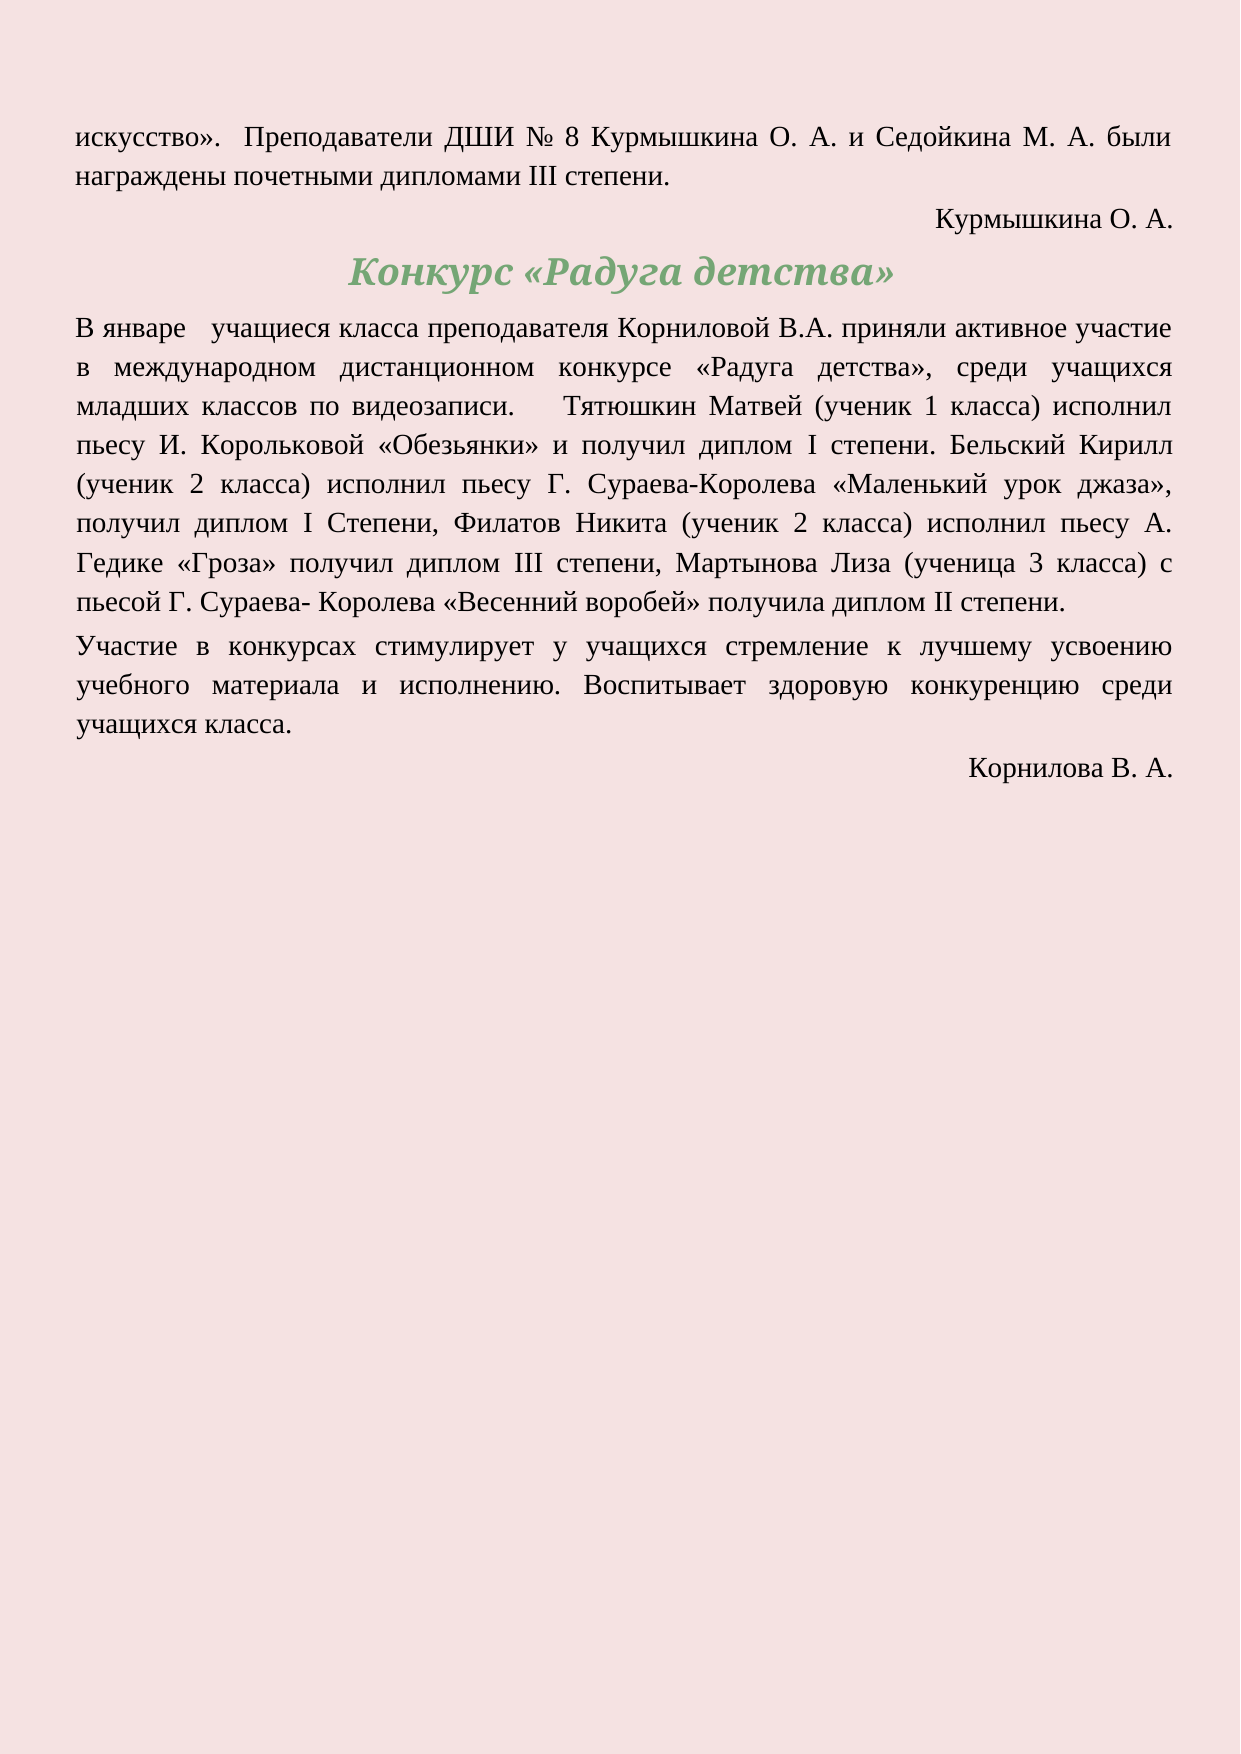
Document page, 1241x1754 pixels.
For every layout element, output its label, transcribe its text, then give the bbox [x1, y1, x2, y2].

text В январе учащиеся класса преподавателя Корниловой В.А. приняли активное участие в международном дистанционном конкурсе «Радуга детства», среди учащихся младших классов по видеозаписи. Тятюшкин Матвей (ученик 1 класса) исполнил пьесу И. Корольковой «Обезьянки» и получил диплом I степени. Бельский Кирилл (ученик 2 класса) исполнил пьесу Г. Сураева-Королева «Маленький урок джаза», получил диплом I Степени, Филатов Никита (ученик 2 класса) исполнил пьесу А. Гедике «Гроза» получил диплом III степени, Мартынова Лиза (ученица 3 класса) с пьесой Г. Сураева- Королева «Весенний воробей» получила диплом II степени. [75, 310, 1173, 617]
text Участие в конкурсах стимулирует у учащихся стремление к лучшему усвоению учебного материала и исполнению. Воспитывает здоровую конкуренцию среди учащихся класса. [75, 628, 1173, 739]
text Курмышкина О. А. [75, 202, 1173, 235]
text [75, 119, 1173, 191]
text Корнилова В. А. [75, 750, 1173, 783]
text Конкурс «Радуга детства» [75, 245, 1173, 296]
